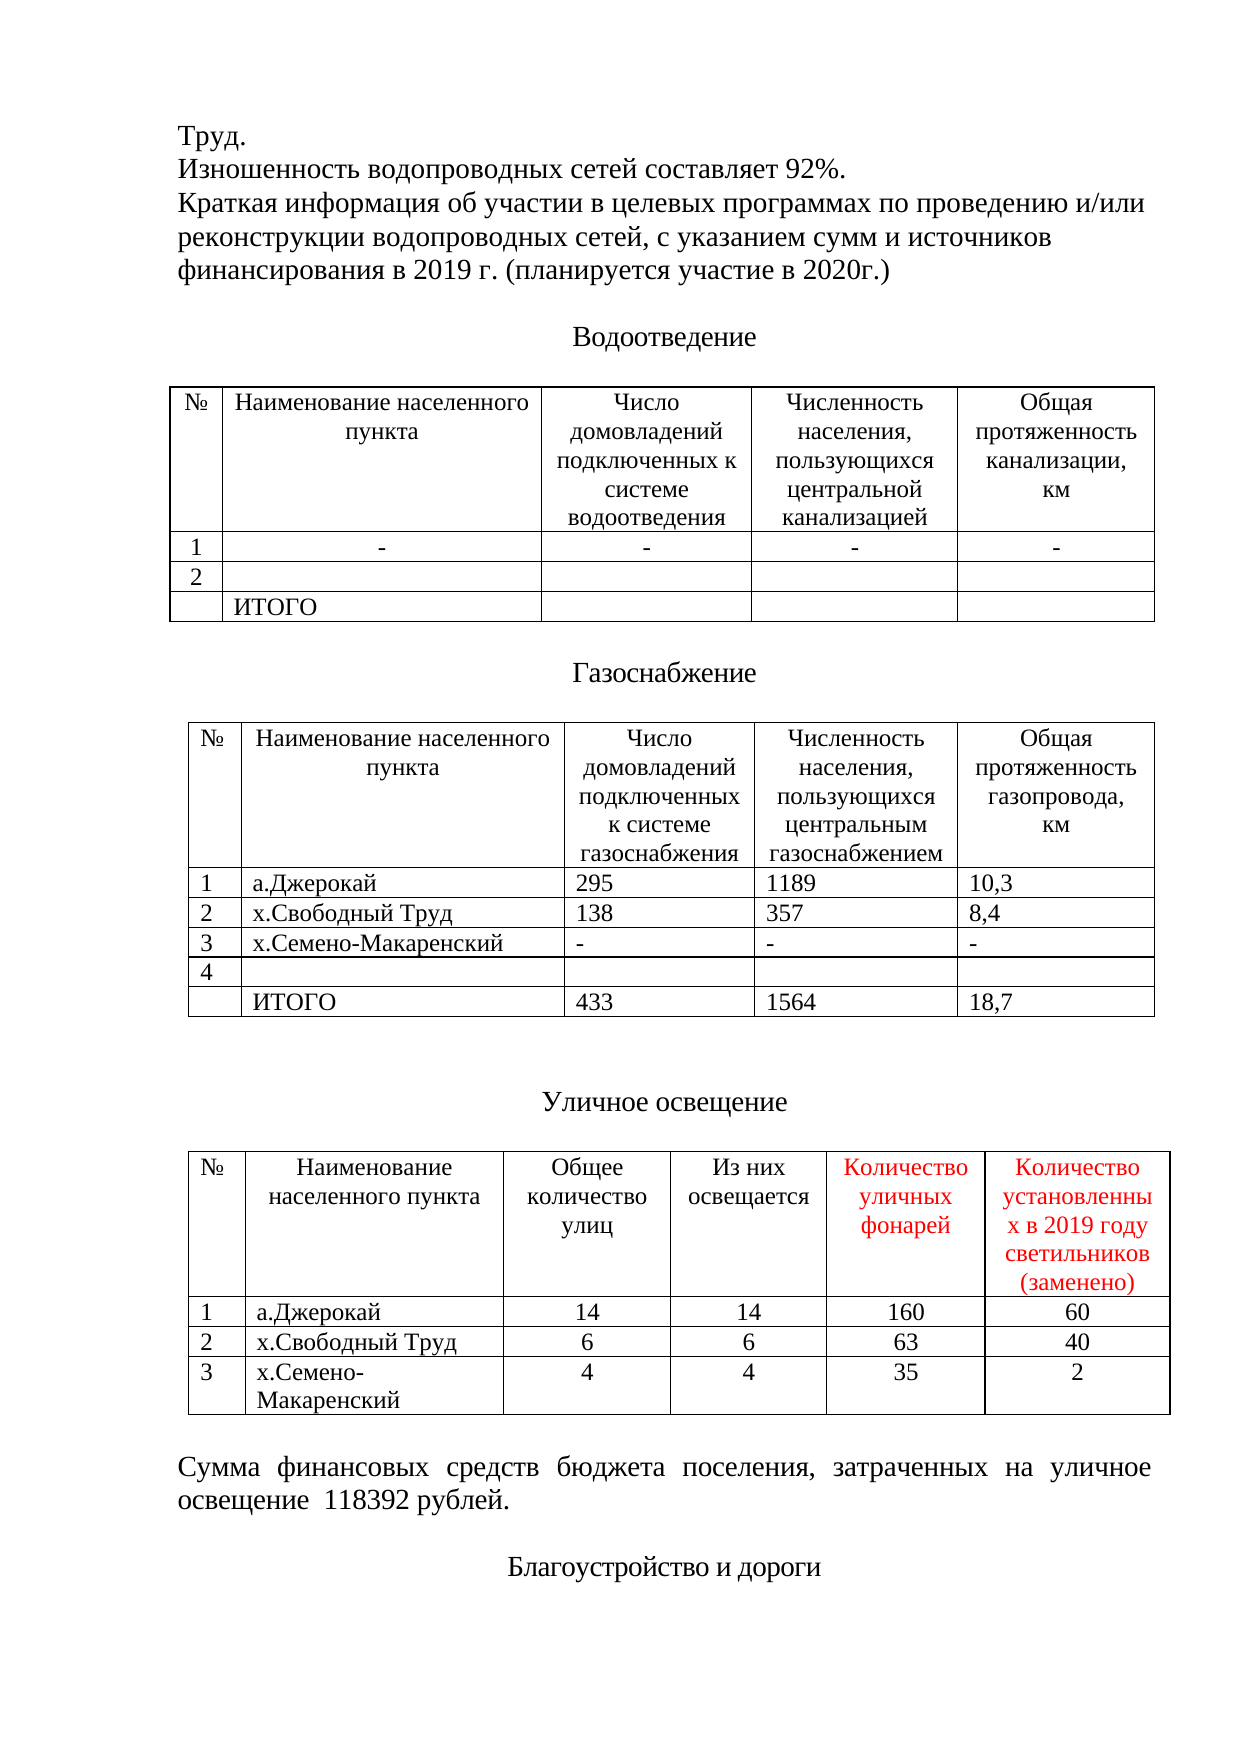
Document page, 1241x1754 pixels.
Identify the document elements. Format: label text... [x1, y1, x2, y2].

table_cell [171, 592, 222, 621]
table_header Наименование населенного пункта [246, 1152, 503, 1296]
table_cell 1 [189, 868, 241, 897]
table_cell 2 [171, 562, 222, 591]
table_cell ИТОГО [242, 987, 564, 1016]
table_cell [242, 958, 564, 986]
table_cell 10,3 [958, 868, 1154, 897]
table_cell 14 [504, 1297, 670, 1326]
table_cell 2 [986, 1357, 1169, 1414]
table_cell 2 [189, 898, 241, 927]
table_cell 357 [755, 898, 957, 927]
table_cell - [958, 928, 1154, 956]
table_cell [958, 592, 1154, 621]
table_header Численность населения, пользующихся центральной канализацией [752, 388, 957, 531]
table_cell [542, 562, 751, 591]
table_cell 8,4 [958, 898, 1154, 927]
table_cell - [755, 928, 957, 956]
table_cell - [565, 928, 754, 956]
table_header № [189, 1152, 245, 1296]
table_cell х.Семено-Макаренский [242, 928, 564, 956]
table_cell [223, 562, 541, 591]
text Благоустройство и дороги [177, 1549, 1152, 1583]
table_cell 3 [189, 928, 241, 956]
table_header № [189, 723, 241, 867]
table_cell - [958, 532, 1154, 561]
table_cell 63 [827, 1327, 984, 1356]
table_cell 160 [827, 1297, 984, 1326]
table_cell [755, 958, 957, 986]
table_cell [958, 958, 1154, 986]
table_cell 3 [189, 1357, 245, 1414]
table_cell 138 [565, 898, 754, 927]
table_header № [171, 388, 222, 531]
table_cell 1189 [755, 868, 957, 897]
table_cell 60 [986, 1297, 1169, 1326]
table_cell 1 [171, 532, 222, 561]
table_cell [752, 562, 957, 591]
table_cell [565, 958, 754, 986]
table_cell 6 [504, 1327, 670, 1356]
table_cell х.Свободный Труд [242, 898, 564, 927]
text Краткая информация об участии в целевых программах по проведению и/или реконструкции водопроводных сетей, с указанием сумм и источников финансирования в 2019 г. (планируется участие в 2020г.) [177, 185, 1152, 286]
table_cell - [542, 532, 751, 561]
table_cell [189, 987, 241, 1016]
table_cell - [752, 532, 957, 561]
table_cell 14 [671, 1297, 826, 1326]
table_cell 2 [189, 1327, 245, 1356]
table_cell 4 [671, 1357, 826, 1414]
text Сумма финансовых средств бюджета поселения, затраченных на уличное освещение 118392 рублей. [177, 1449, 1152, 1516]
table_cell ИТОГО [223, 592, 541, 621]
table_header Число домовладений подключенных к системе газоснабжения [565, 723, 754, 867]
text Водоотведение [177, 319, 1152, 353]
table_cell 295 [565, 868, 754, 897]
table_cell 1564 [755, 987, 957, 1016]
table_header Количество установленных в 2019 году светильников (заменено) [986, 1152, 1169, 1296]
table_cell х.Семено-Макаренский [246, 1357, 503, 1414]
table_header Общая протяженность газопровода, км [958, 723, 1154, 867]
table_cell 6 [671, 1327, 826, 1356]
text Изношенность водопроводных сетей составляет 92%. [177, 152, 1152, 185]
table_cell [542, 592, 751, 621]
table_header Из них освещается [671, 1152, 826, 1296]
table_cell а.Джерокай [246, 1297, 503, 1326]
table_cell 1 [189, 1297, 245, 1326]
table_cell [752, 592, 957, 621]
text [177, 118, 1152, 152]
table_header Численность населения, пользующихся центральным газоснабжением [755, 723, 957, 867]
table_cell [958, 562, 1154, 591]
table_cell 4 [504, 1357, 670, 1414]
table_cell 4 [189, 958, 241, 986]
table_header Наименование населенного пункта [242, 723, 564, 867]
table_header Наименование населенного пункта [223, 388, 541, 531]
table_cell х.Свободный Труд [246, 1327, 503, 1356]
text Уличное освещение [177, 1084, 1152, 1118]
table_cell 35 [827, 1357, 984, 1414]
table_cell 40 [986, 1327, 1169, 1356]
table_header Общая протяженность канализации, км [958, 388, 1154, 531]
table_cell 433 [565, 987, 754, 1016]
table_cell 18,7 [958, 987, 1154, 1016]
table_header Общее количество улиц [504, 1152, 670, 1296]
table_header Количество уличных фонарей [827, 1152, 984, 1296]
table_header Число домовладений подключенных к системе водоотведения [542, 388, 751, 531]
table_cell а.Джерокай [242, 868, 564, 897]
text Газоснабжение [177, 655, 1152, 689]
table_cell - [223, 532, 541, 561]
